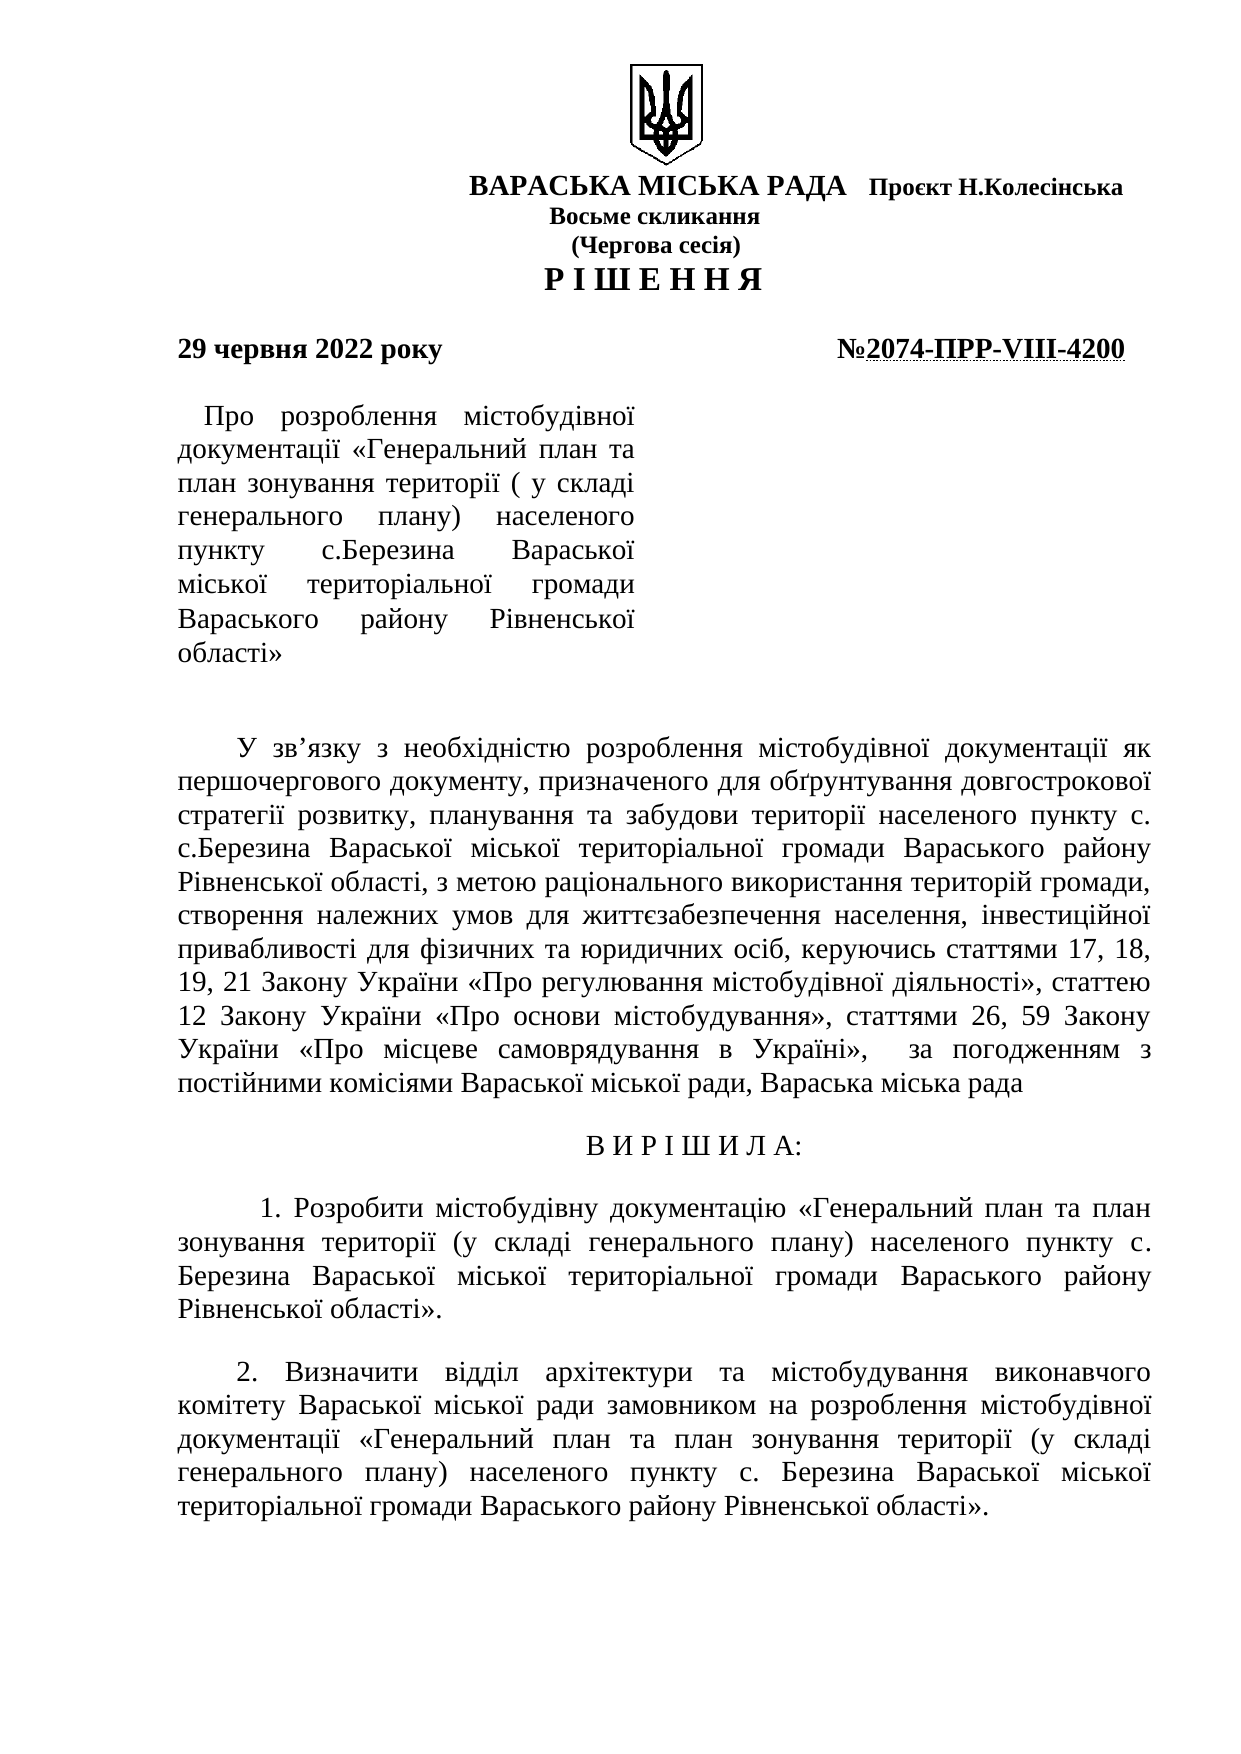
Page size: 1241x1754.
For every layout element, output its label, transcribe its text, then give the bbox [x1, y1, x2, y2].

text У зв’язку з необхідністю розроблення містобудівної документації як першочергового документу, призначеного для обґрунтування довгострокової стратегії розвитку, планування та забудови території населеного пункту с. с.Березина Вараської міської територіальної громади Вараського району Рівненської області, з метою раціонального використання територій громади, створення належних умов для життєзабезпечення населення, інвестиційної привабливості для фізичних та юридичних осіб, керуючись статтями 17, 18, 19, 21 Закону України «Про регулювання містобудівної діяльності», статтею 12 Закону України «Про основи містобудування», статтями 26, 59 Закону України «Про місцеве самоврядування в Україні», за погодженням з постійними комісіями Вараської міської ради, Вараська міська рада [177, 730, 1152, 1099]
text 2. Визначити відділ архітектури та містобудування виконавчого комітету Вараської міської ради замовником на розроблення містобудівної документації «Генеральний план та план зонування території (у складі генерального плану) населеного пункту с. Березина Вараської міської територіальної громади Вараського району Рівненської області». [177, 1354, 1152, 1522]
table_header Про розроблення містобудівної документації «Генеральний план та план зонування території ( у складі генерального плану) населеного пункту с.Березина Вараської міської територіальної громади Вараського району Рівненської області» [166, 398, 646, 668]
text 1. Розробити містобудівну документацію «Генеральний план та план зонування території (у складі генерального плану) населеного пункту с. Березина Вараської міської територіальної громади Вараського району Рівненської області». [177, 1191, 1152, 1325]
text (Чергова сесія) [177, 230, 1152, 259]
picture [625, 59, 704, 168]
text Р І Ш Е Н Н Я [177, 259, 1152, 297]
text ВАРАСЬКА МІСЬКА РАДА Проєкт Н.Колесінська [177, 168, 1196, 201]
text Восьме скликання [177, 201, 1152, 230]
text 29 червня 2022 року №2074-ПРР-VIII-4200 [177, 331, 1152, 364]
text В И Р І Ш И Л А: [177, 1128, 1152, 1161]
